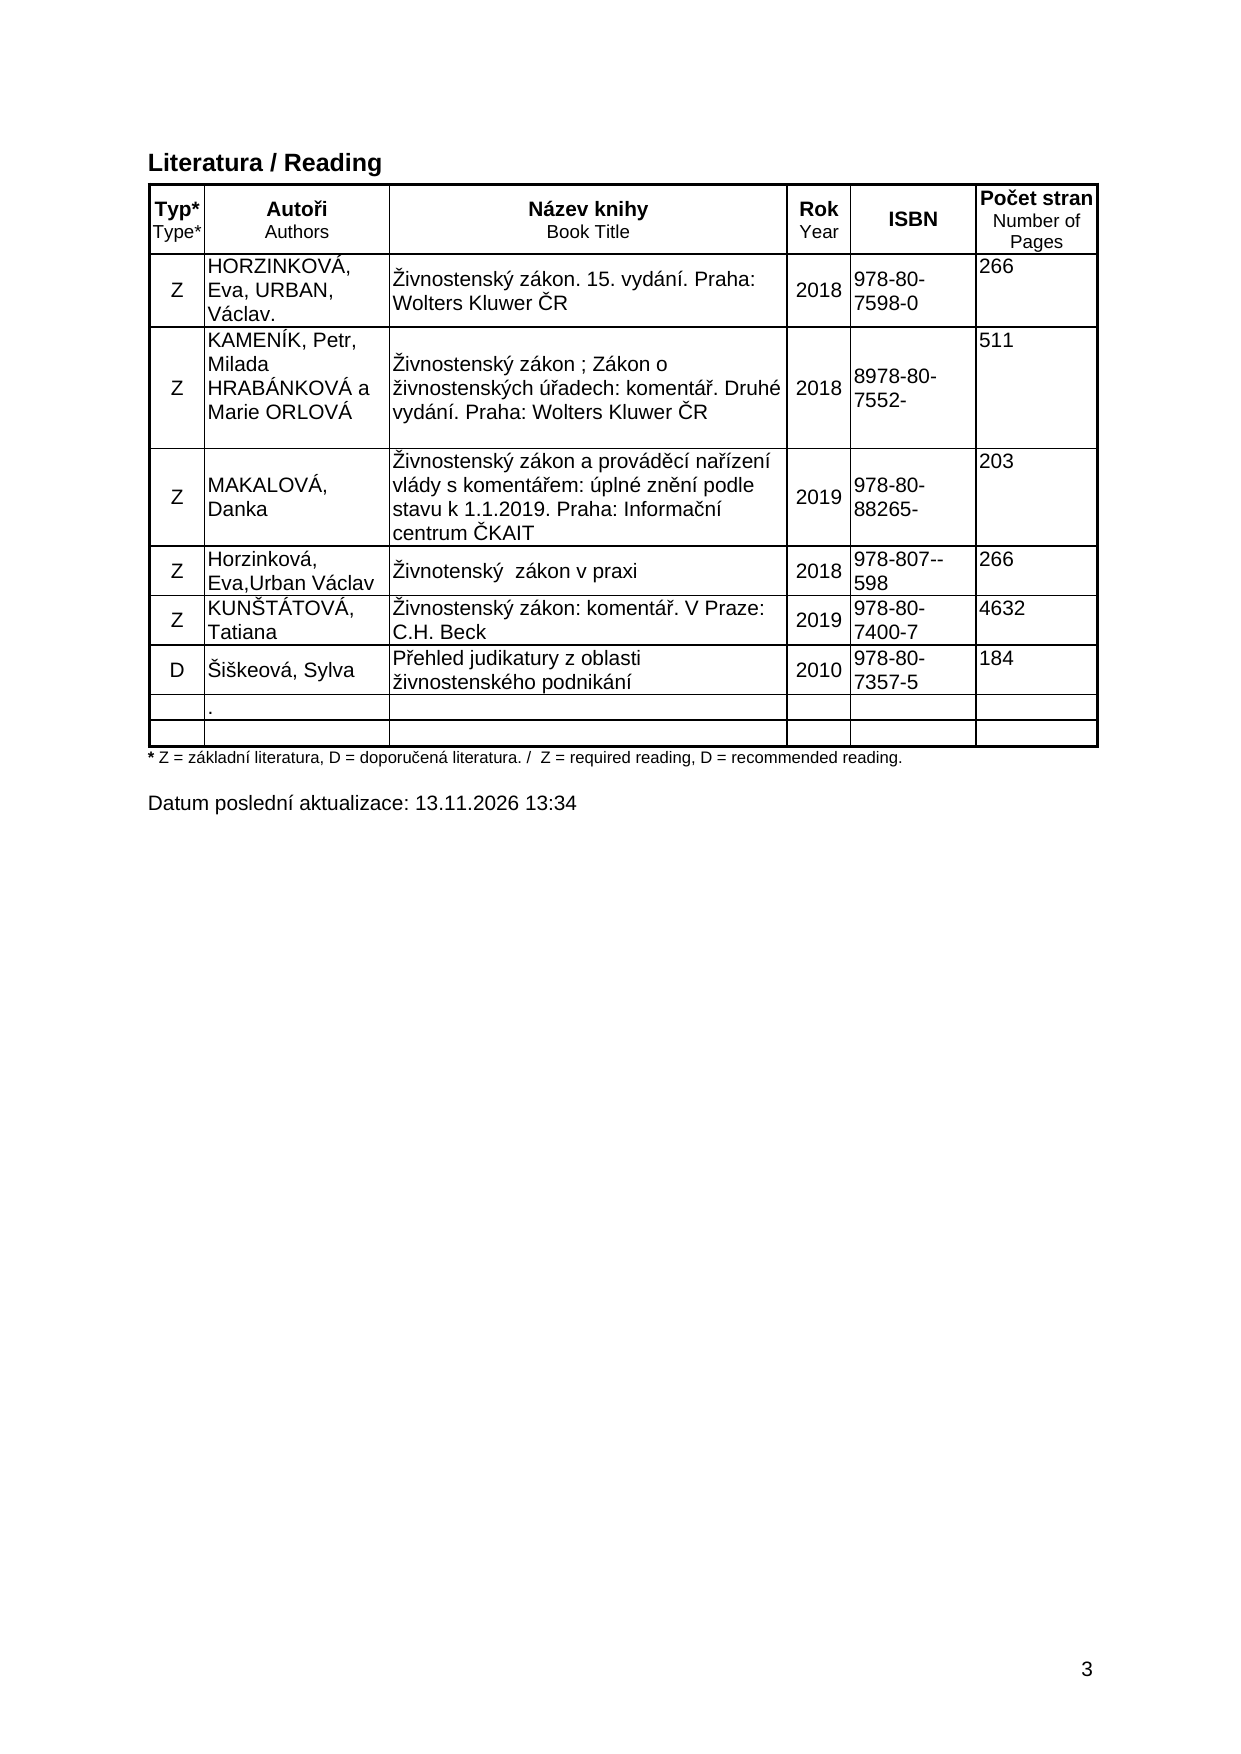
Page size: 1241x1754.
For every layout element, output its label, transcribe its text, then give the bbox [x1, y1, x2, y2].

table_cell MAKALOVÁ, Danka [205, 449, 389, 545]
table_cell 2019 [788, 449, 850, 545]
table_cell 2018 [788, 328, 850, 448]
table_header Název knihy Book Title [390, 186, 786, 253]
table_cell 266 [977, 255, 1096, 326]
table_cell 978-80-7400-7 [851, 596, 975, 644]
table_cell [851, 721, 975, 744]
table_cell Živnostenský zákon a prováděcí nařízení vlády s komentářem: úplné znění podle stavu k 1.1.2019. Praha: Informační centrum ČKAIT [390, 449, 786, 545]
table_cell [205, 721, 389, 744]
table_cell Z [151, 255, 204, 326]
table_header Počet stran Number of Pages [977, 186, 1096, 253]
table_cell [151, 695, 204, 719]
table_cell Přehled judikatury z oblasti živnostenského podnikání [390, 646, 786, 693]
table_cell [390, 695, 786, 719]
table_header Rok Year [788, 186, 850, 253]
text * Z = základní literatura, D = doporučená literatura. / Z = required reading, D = recommended reading. [148, 748, 1093, 767]
table_header Autoři Authors [205, 186, 389, 253]
table_cell 184 [977, 646, 1096, 693]
table_cell 978-80-7357-5 [851, 646, 975, 693]
table_cell [788, 721, 850, 744]
table_cell 203 [977, 449, 1096, 545]
table_cell 2018 [788, 547, 850, 594]
table_cell Z [151, 449, 204, 545]
table_cell Horzinková, Eva,Urban Václav [205, 547, 389, 594]
table_cell D [151, 646, 204, 693]
table_cell 266 [977, 547, 1096, 594]
table_cell Z [151, 328, 204, 448]
table_cell [390, 721, 786, 744]
text Datum poslední aktualizace: 9.2.2021 18:44 [148, 791, 1093, 815]
table_cell Živnostenský zákon ; Zákon o živnostenských úřadech: komentář. Druhé vydání. Praha: Wolters Kluwer ČR [390, 328, 786, 448]
table_cell Z [151, 547, 204, 594]
table_cell Živnostenský zákon. 15. vydání. Praha: Wolters Kluwer ČR [390, 255, 786, 326]
table_cell KUNŠTÁTOVÁ, Tatiana [205, 596, 389, 644]
text Literatura / Reading [148, 148, 1093, 176]
table_cell 8978-80-7552- [851, 328, 975, 448]
table_cell Z [151, 596, 204, 644]
table_cell 2019 [788, 596, 850, 644]
table_cell 511 [977, 328, 1096, 448]
table_cell 2018 [788, 255, 850, 326]
table_cell [851, 695, 975, 719]
table_cell [151, 721, 204, 744]
table_cell Živnostenský zákon: komentář. V Praze: C.H. Beck [390, 596, 786, 644]
table_cell 978-807--598 [851, 547, 975, 594]
table_cell 978-80-7598-0 [851, 255, 975, 326]
table_cell [977, 721, 1096, 744]
table_cell HORZINKOVÁ, Eva, URBAN, Václav. [205, 255, 389, 326]
table_cell [788, 695, 850, 719]
table_cell Živnotenský zákon v praxi [390, 547, 786, 594]
table_cell 978-80-88265- [851, 449, 975, 545]
table_cell Šiškeová, Sylva [205, 646, 389, 693]
table_cell 2010 [788, 646, 850, 693]
table_cell . [205, 695, 389, 719]
table_cell 4632 [977, 596, 1096, 644]
table_header Typ* Type* [151, 186, 204, 253]
table_cell [977, 695, 1096, 719]
table_cell KAMENÍK, Petr, Milada HRABÁNKOVÁ a Marie ORLOVÁ [205, 328, 389, 448]
table_header ISBN [851, 186, 975, 253]
